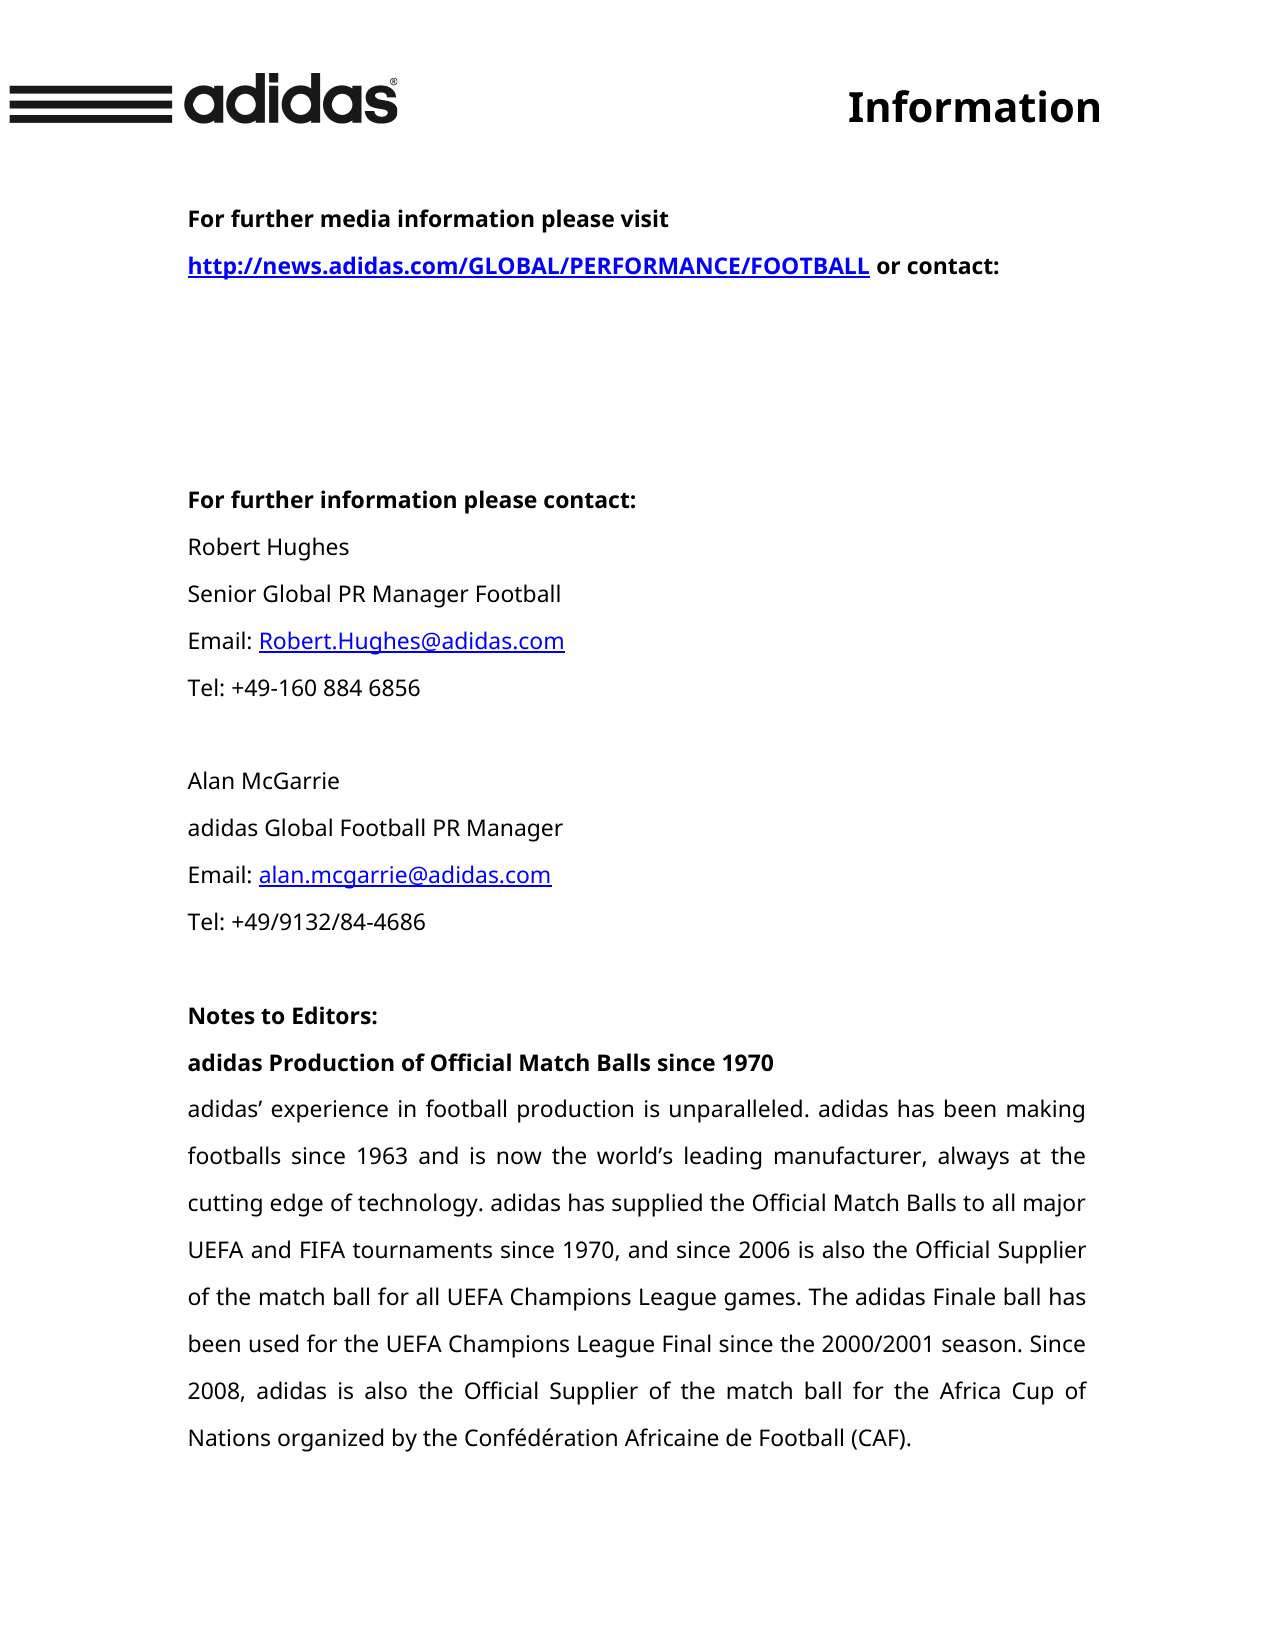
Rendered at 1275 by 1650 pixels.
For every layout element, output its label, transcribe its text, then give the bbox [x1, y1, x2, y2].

text Robert Hughes [187, 531, 1087, 562]
text adidas’ experience in football production is unparalleled. adidas has been making footballs since 1963 and is now the world’s leading manufacturer, always at the cutting edge of technology. adidas has supplied the Official Match Balls to all major UEFA and FIFA tournaments since 1970, and since 2006 is also the Official Supplier of the match ball for all UEFA Champions League games. The adidas Finale ball has been used for the UEFA Champions League Final since the 2000/2001 season. Since 2008, adidas is also the Official Supplier of the match ball for the Africa Cup of Nations organized by the Confédération Africaine de Football (CAF). [187, 1093, 1087, 1453]
text adidas Global Football PR Manager [187, 812, 1087, 843]
text Tel: +49-160 884 6856 [187, 672, 1087, 703]
text Alan McGarrie [187, 765, 1087, 797]
text Senior Global PR Manager Football [187, 578, 1087, 609]
text Notes to Editors: [187, 1000, 1087, 1031]
text For further media information please visit http://news.adidas.com/GLOBAL/PERFORMANCE/FOOTBALL or contact: [187, 203, 1087, 281]
text For further information please contact: [187, 484, 1087, 515]
text Email: Robert.Hughes@adidas.com [187, 625, 1087, 656]
picture [9, 73, 398, 124]
text Tel: +49/9132/84-4686 [187, 906, 1087, 937]
text Email: alan.mcgarrie@adidas.com [187, 859, 1087, 890]
text adidas Production of Official Match Balls since 1970 [187, 1047, 1087, 1078]
